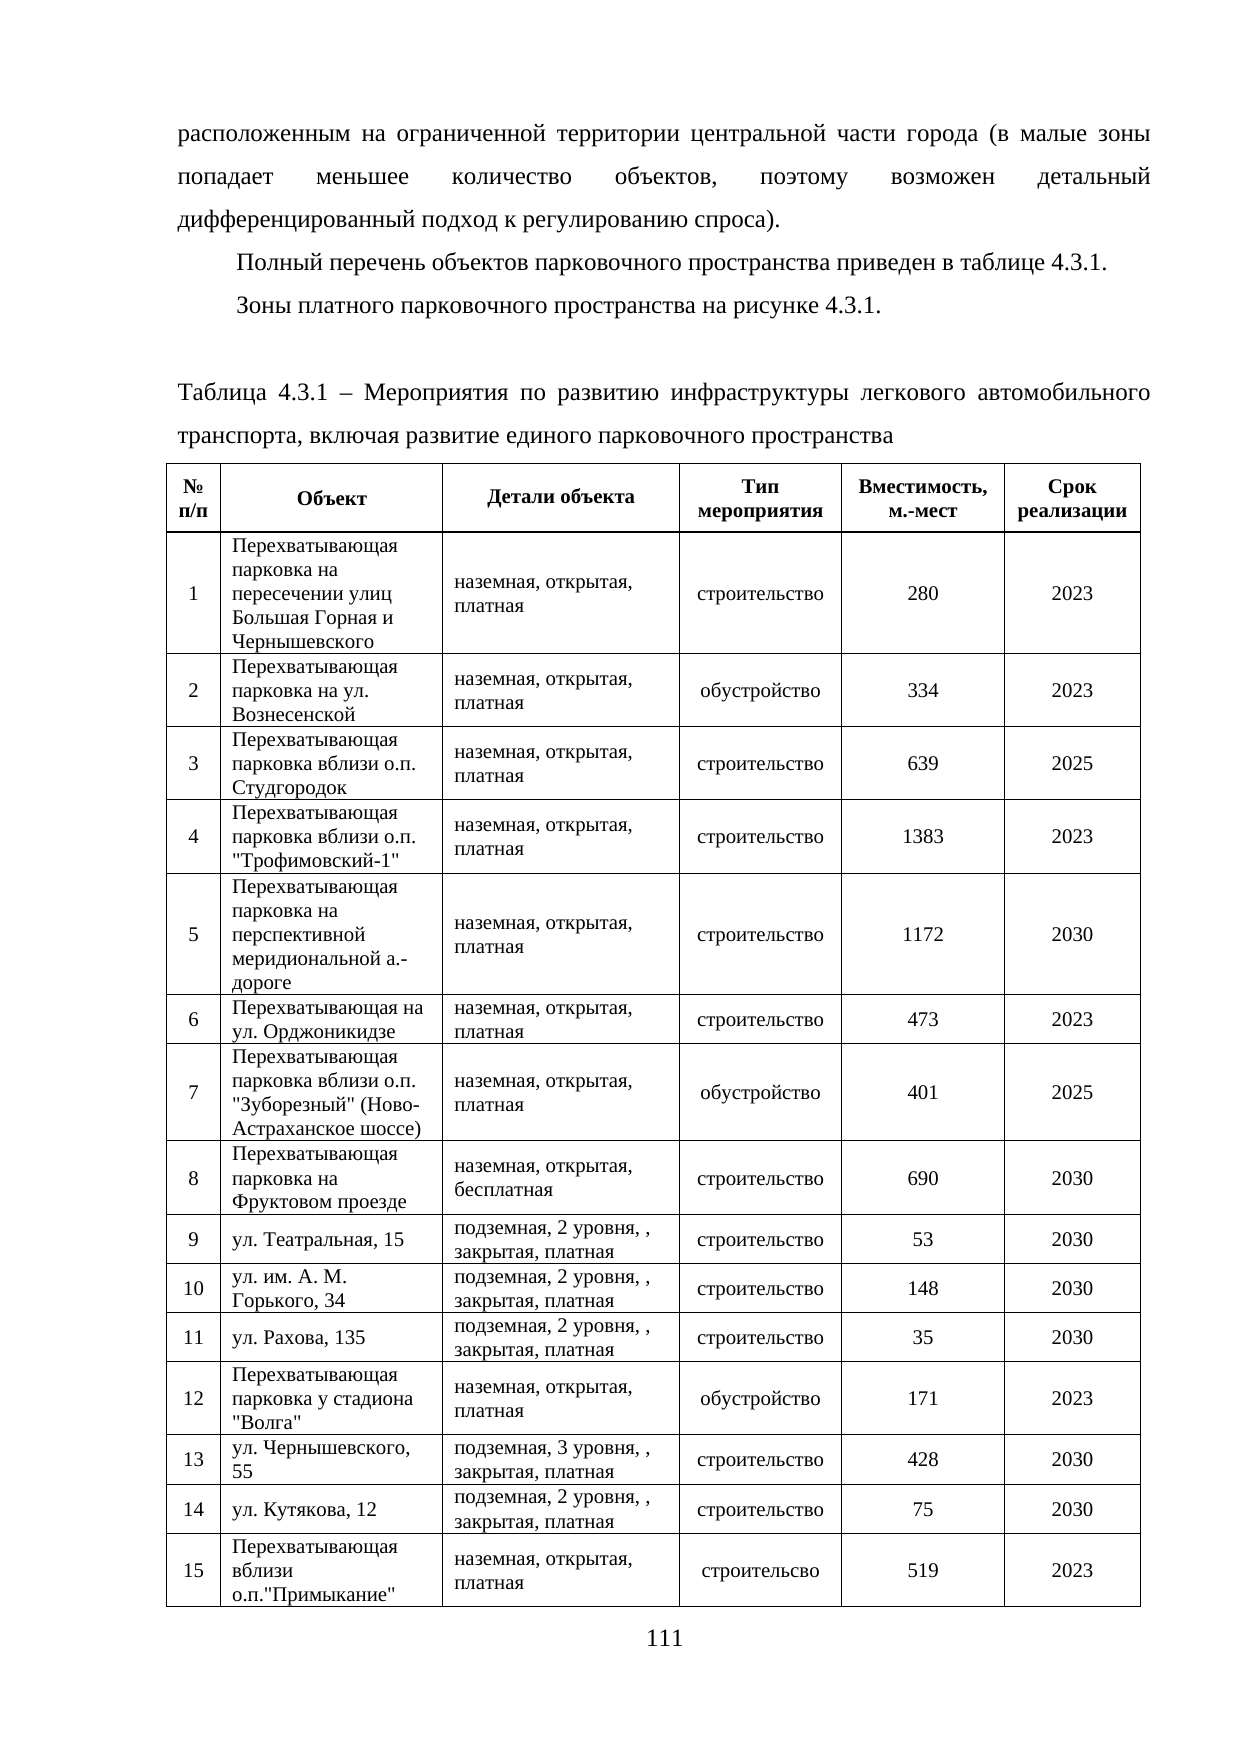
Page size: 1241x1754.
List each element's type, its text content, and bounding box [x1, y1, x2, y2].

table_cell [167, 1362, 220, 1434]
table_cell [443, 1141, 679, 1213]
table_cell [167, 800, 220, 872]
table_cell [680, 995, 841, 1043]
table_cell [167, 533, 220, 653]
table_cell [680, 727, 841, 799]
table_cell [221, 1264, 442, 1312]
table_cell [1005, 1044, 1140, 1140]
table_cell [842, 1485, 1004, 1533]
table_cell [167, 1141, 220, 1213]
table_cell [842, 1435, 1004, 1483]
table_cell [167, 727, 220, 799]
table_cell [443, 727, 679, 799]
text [177, 118, 1152, 233]
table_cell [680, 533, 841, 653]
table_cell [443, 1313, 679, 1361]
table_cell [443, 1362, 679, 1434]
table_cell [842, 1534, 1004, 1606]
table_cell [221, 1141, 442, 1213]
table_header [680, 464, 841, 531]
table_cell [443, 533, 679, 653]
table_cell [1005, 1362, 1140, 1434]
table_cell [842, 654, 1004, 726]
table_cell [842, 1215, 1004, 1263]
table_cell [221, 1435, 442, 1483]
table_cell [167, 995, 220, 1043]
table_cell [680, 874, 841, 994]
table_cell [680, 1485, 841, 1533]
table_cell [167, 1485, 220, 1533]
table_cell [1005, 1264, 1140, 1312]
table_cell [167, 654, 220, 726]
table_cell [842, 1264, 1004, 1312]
text Зоны платного парковочного пространства на рисунке 4.3.1. [177, 291, 1152, 319]
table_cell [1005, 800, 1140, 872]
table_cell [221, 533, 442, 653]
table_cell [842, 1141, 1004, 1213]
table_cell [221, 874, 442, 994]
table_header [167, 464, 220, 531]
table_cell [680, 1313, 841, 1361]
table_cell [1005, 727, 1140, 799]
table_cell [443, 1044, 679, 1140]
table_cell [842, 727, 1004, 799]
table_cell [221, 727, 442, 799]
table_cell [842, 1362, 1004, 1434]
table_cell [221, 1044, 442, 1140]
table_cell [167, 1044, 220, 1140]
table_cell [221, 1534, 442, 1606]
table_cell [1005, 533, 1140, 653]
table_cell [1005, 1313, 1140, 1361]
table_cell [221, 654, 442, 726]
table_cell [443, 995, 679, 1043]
text Полный перечень объектов парковочного пространства приведен в таблице 4.3.1. [177, 247, 1152, 276]
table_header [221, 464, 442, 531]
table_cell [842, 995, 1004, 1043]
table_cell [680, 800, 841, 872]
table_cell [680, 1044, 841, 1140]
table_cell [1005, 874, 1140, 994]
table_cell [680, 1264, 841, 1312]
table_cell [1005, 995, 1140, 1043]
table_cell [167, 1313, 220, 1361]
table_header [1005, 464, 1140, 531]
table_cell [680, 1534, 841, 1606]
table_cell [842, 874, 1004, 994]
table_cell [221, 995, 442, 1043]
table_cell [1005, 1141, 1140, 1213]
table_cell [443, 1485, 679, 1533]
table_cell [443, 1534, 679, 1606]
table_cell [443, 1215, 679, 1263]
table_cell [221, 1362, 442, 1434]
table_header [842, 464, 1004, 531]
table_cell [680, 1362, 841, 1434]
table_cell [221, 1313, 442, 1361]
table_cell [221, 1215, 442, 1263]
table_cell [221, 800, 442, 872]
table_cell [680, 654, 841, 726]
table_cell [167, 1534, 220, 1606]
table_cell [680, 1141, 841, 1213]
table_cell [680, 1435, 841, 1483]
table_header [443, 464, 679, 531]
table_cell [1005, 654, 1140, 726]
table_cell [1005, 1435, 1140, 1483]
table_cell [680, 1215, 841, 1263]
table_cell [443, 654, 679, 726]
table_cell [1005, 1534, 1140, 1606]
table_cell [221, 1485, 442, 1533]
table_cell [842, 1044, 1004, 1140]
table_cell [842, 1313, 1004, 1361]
text Таблица 4.3.1 – Мероприятия по развитию инфраструктуры легкового автомобильного транспорта, включая развитие единого парковочного пространства [177, 377, 1152, 449]
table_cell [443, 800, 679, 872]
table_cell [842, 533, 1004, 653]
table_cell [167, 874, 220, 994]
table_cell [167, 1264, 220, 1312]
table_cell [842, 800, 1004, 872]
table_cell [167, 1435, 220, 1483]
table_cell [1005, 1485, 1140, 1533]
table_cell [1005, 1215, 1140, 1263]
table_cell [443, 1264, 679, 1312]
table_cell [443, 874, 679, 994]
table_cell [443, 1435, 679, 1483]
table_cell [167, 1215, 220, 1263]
